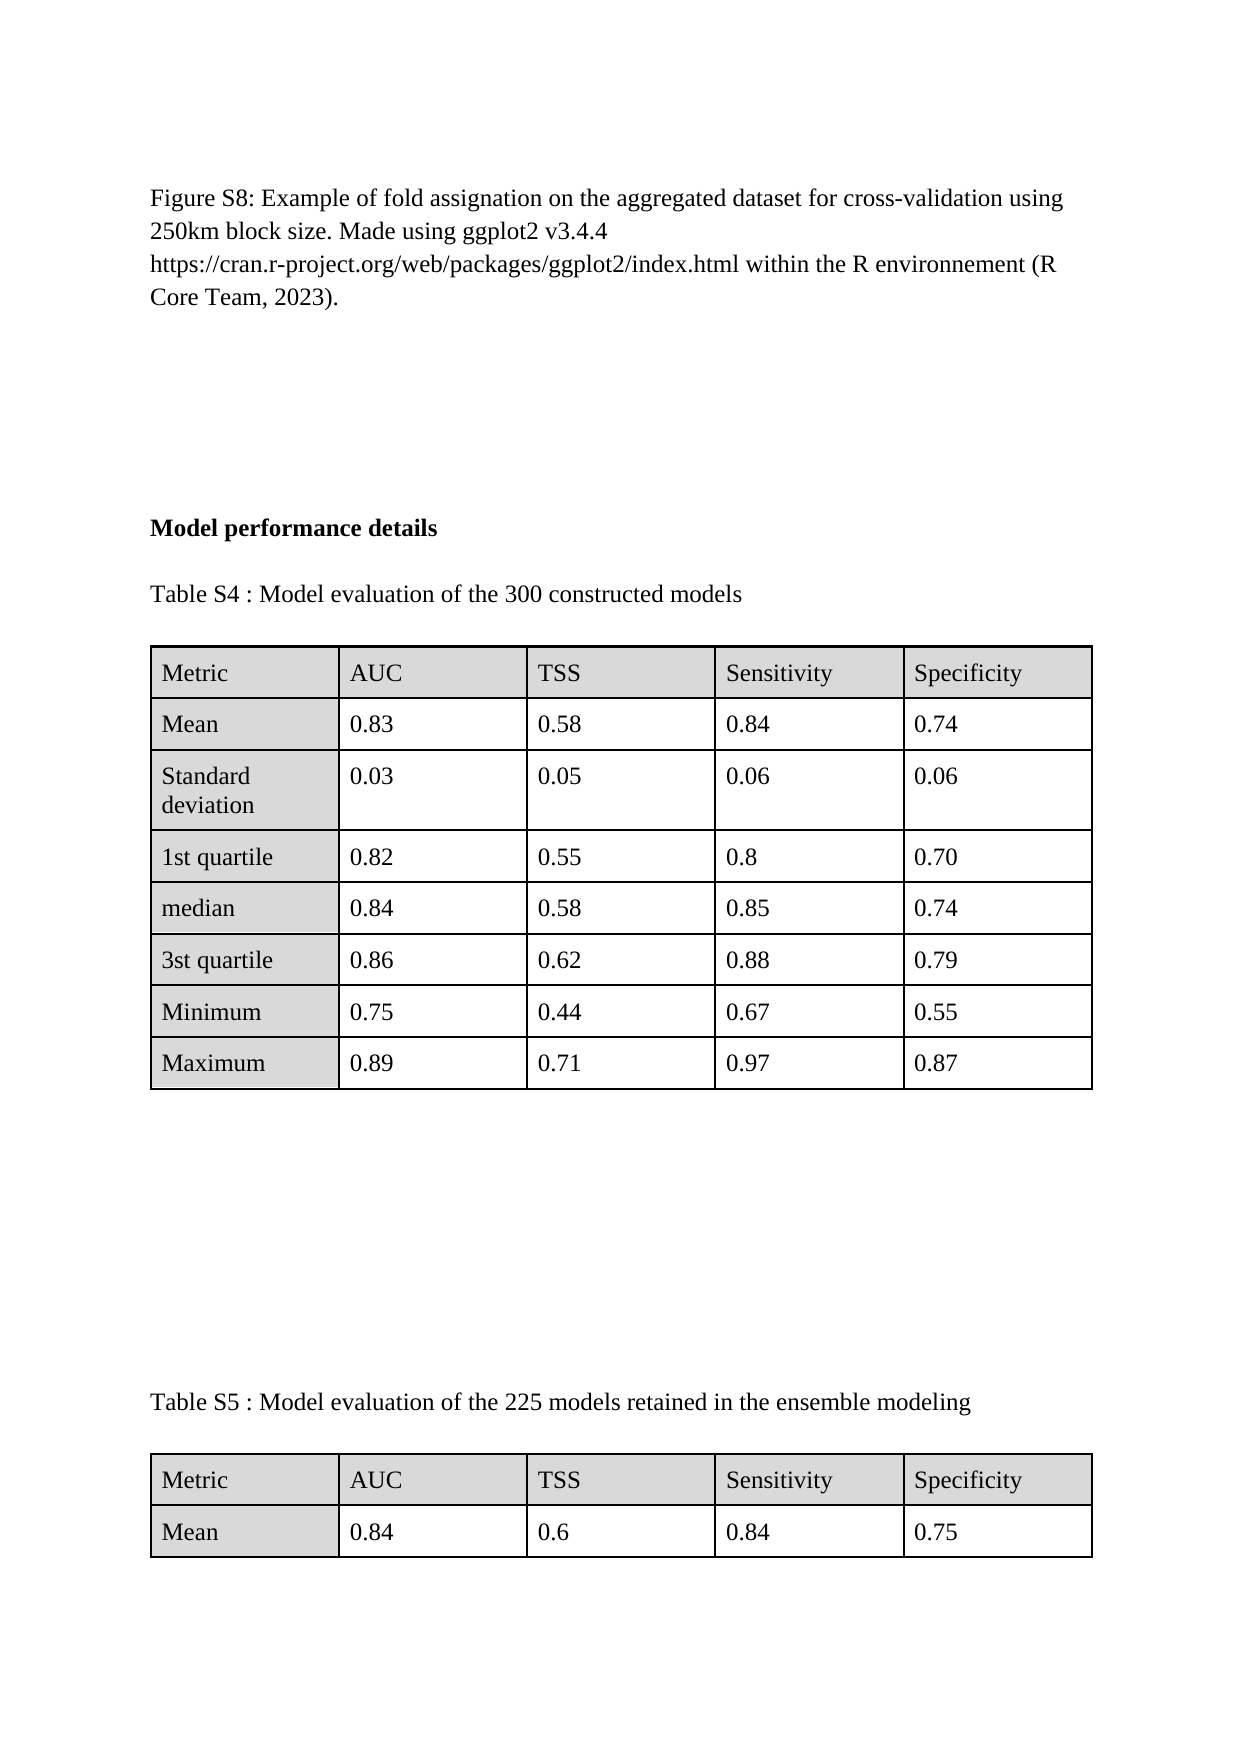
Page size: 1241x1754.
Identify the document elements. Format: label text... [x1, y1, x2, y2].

table_cell 0.70 [905, 831, 1091, 881]
table_cell 0.05 [528, 751, 714, 829]
table_cell 1st quartile [152, 831, 338, 881]
table_header Sensitivity [716, 648, 903, 697]
table_cell Standard deviation [152, 751, 338, 829]
table_cell 0.74 [905, 883, 1091, 932]
table_header AUC [340, 1455, 526, 1504]
table_cell 0.06 [716, 751, 903, 829]
table_cell 0.84 [340, 1506, 526, 1556]
table_cell 0.58 [528, 883, 714, 932]
table_cell 0.6 [528, 1506, 714, 1556]
table_cell 0.97 [716, 1038, 903, 1087]
table_cell 0.85 [716, 883, 903, 932]
table_cell 0.83 [340, 699, 526, 749]
table_cell 0.55 [528, 831, 714, 881]
table_header AUC [340, 648, 526, 697]
table_cell median [152, 883, 338, 932]
table_cell 0.71 [528, 1038, 714, 1087]
table_header TSS [528, 1455, 714, 1504]
table_cell 0.06 [905, 751, 1091, 829]
text Table S5 : Model evaluation of the 225 models retained in the ensemble modeling [150, 1387, 1090, 1415]
table_header Metric [152, 1455, 338, 1504]
table_cell 0.84 [716, 1506, 903, 1556]
table_cell 0.84 [716, 699, 903, 749]
table_cell 0.75 [340, 986, 526, 1036]
table_cell 0.58 [528, 699, 714, 749]
table_header Metric [152, 648, 338, 697]
table_cell Mean [152, 1506, 338, 1556]
table_cell Minimum [152, 986, 338, 1036]
table_header Specificity [905, 1455, 1091, 1504]
table_cell 0.44 [528, 986, 714, 1036]
table_cell 0.82 [340, 831, 526, 881]
table_cell 0.86 [340, 935, 526, 984]
table_header Specificity [905, 648, 1091, 697]
text Model performance details [150, 513, 1090, 542]
text Figure S8: Example of fold assignation on the aggregated dataset for cross-validation using 250km block size. Made using ggplot2 v3.4.4 https://cran.r-project.org/web/packages/ggplot2/index.html within the R environnement (R Core Team, 2023). [150, 183, 1090, 311]
table_header TSS [528, 648, 714, 697]
table_cell Maximum [152, 1038, 338, 1087]
table_cell 0.89 [340, 1038, 526, 1087]
table_cell 0.84 [340, 883, 526, 932]
table_cell Mean [152, 699, 338, 749]
table_header Sensitivity [716, 1455, 903, 1504]
table_cell 0.62 [528, 935, 714, 984]
table_cell 0.79 [905, 935, 1091, 984]
table_cell 3st quartile [152, 935, 338, 984]
table_cell 0.55 [905, 986, 1091, 1036]
text Table S4 : Model evaluation of the 300 constructed models [150, 579, 1090, 608]
table_cell 0.87 [905, 1038, 1091, 1087]
table_cell 0.75 [905, 1506, 1091, 1556]
table_cell 0.03 [340, 751, 526, 829]
table_cell 0.88 [716, 935, 903, 984]
table_cell 0.67 [716, 986, 903, 1036]
table_cell 0.74 [905, 699, 1091, 749]
table_cell 0.8 [716, 831, 903, 881]
